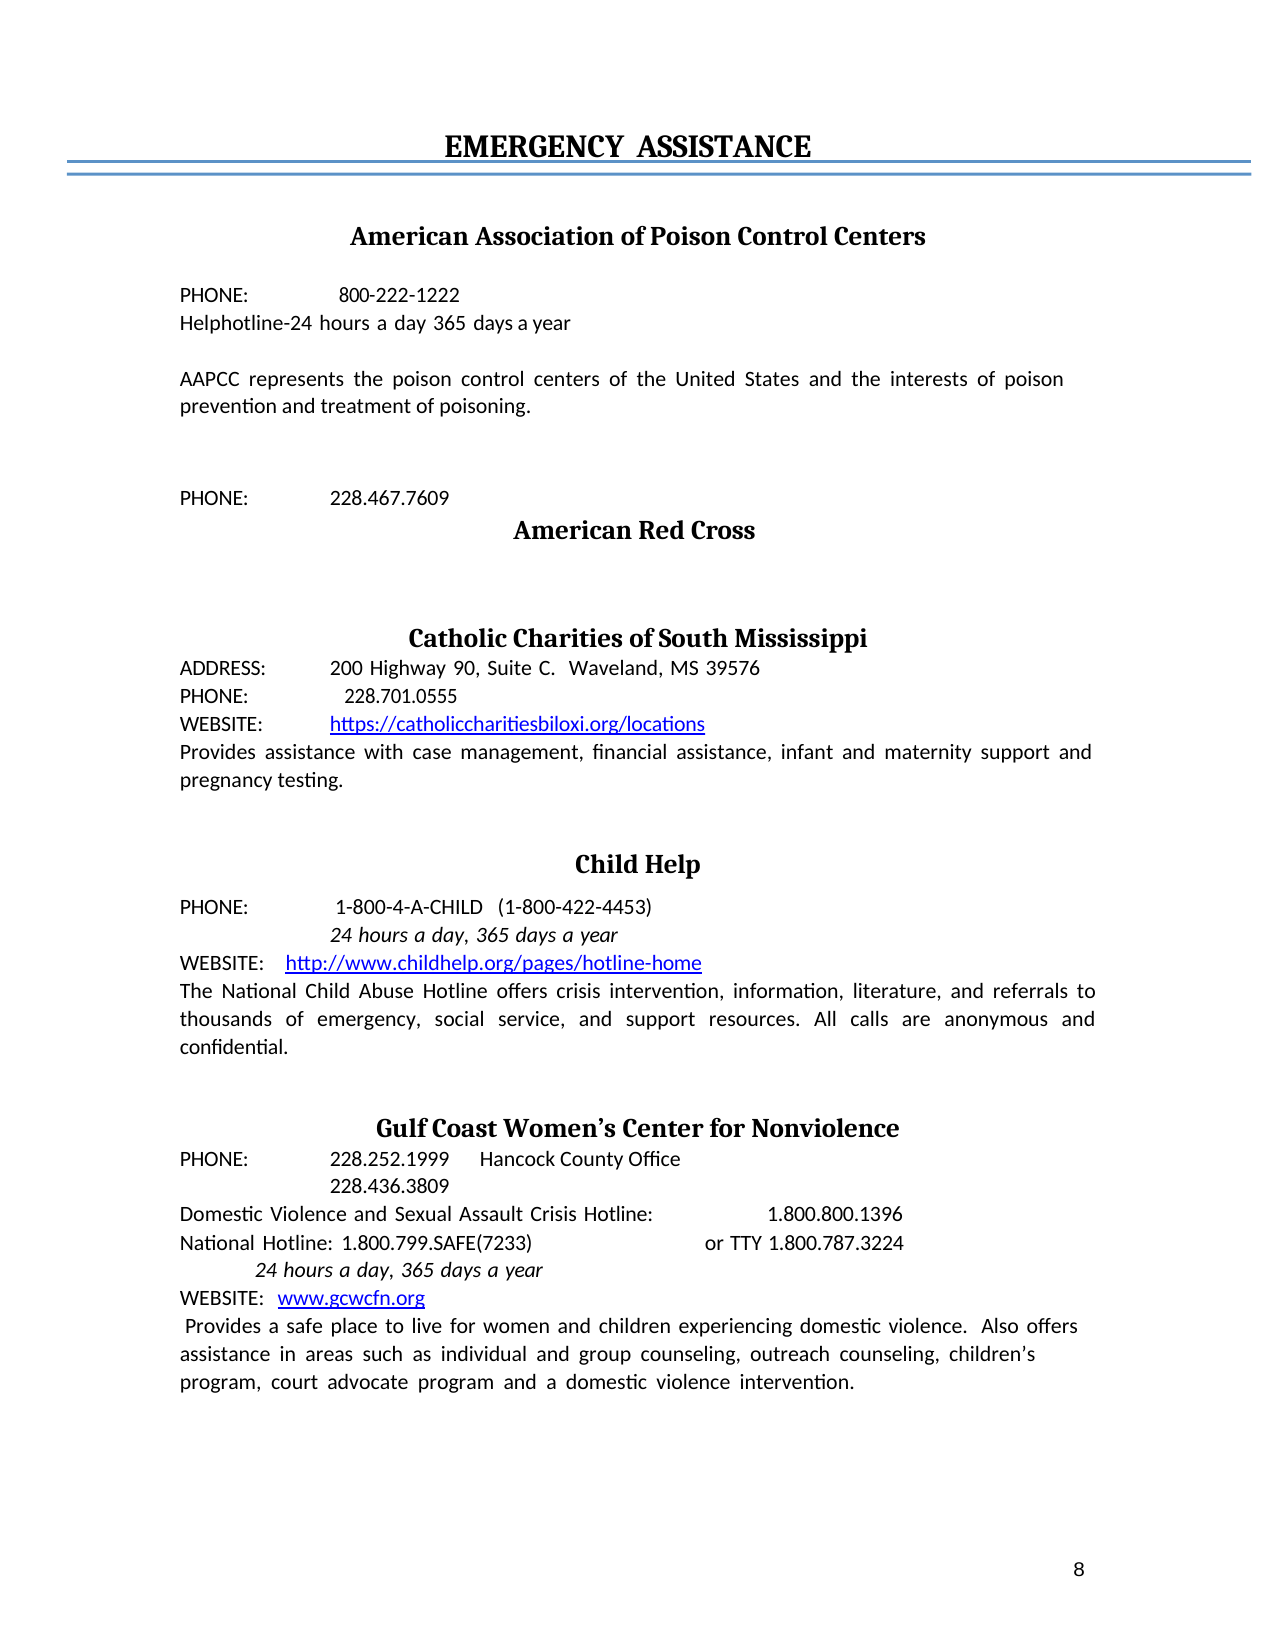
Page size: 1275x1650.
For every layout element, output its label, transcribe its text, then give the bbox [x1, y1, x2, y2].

subtitle PHONE: 228.701.0555 [179, 682, 1262, 709]
text AAPCC represents the poison control centers of the United States and the interests of poison prevention and treatment of poisoning. [179, 365, 1107, 419]
text Provides a safe place to live for women and children experiencing domestic violence. Also offers assistance in areas such as individual and group counseling, outreach counseling, children’s program, court advocate program and a domestic violence intervention. [179, 1312, 1107, 1395]
text 24 hours a day, 365 days a year [254, 1257, 1262, 1283]
subtitle Child Help [223, 849, 1053, 880]
text WEBSITE: https://catholiccharitiesbiloxi.org/locations [179, 710, 1262, 737]
text National Hotline: 1.800.799.SAFE(7233) or TTY 1.800.787.3224 [179, 1229, 1262, 1255]
text PHONE: 228.467.7609 [179, 484, 457, 511]
text 24 hours a day, 365 days a year [329, 921, 1262, 948]
subtitle EMERGENCY ASSISTANCE [67, 128, 1262, 166]
text ADDRESS: 200 Highway 90, Suite C. Waveland, MS 39576 [179, 654, 1262, 681]
text Domestic Violence and Sexual Assault Crisis Hotline: 1.800.800.1396 [179, 1201, 1262, 1227]
text Provides assistance with case management, financial assistance, infant and maternity support and pregnancy testing. [179, 738, 1107, 793]
text WEBSITE: www.gcwcfn.org [179, 1284, 1262, 1311]
text WEBSITE: http://www.childhelp.org/pages/hotline-home [179, 949, 1262, 976]
subtitle American Red Cross [513, 515, 1262, 546]
text Helphotline-24 hours a day 365 days a year [179, 309, 1262, 335]
text Catholic Charities of South Mississippi [223, 623, 1053, 654]
subtitle PHONE: 800-222-1222 [179, 281, 1262, 307]
text The National Child Abuse Hotline offers crisis intervention, information, literature, and referrals to thousands of emergency, social service, and support resources. All calls are anonymous and confidential. [179, 977, 1097, 1060]
subtitle PHONE: 1-800-4-A-CHILD (1-800-422-4453) [179, 893, 1262, 920]
subtitle American Association of Poison Control Centers [223, 221, 1053, 252]
text PHONE: 228.252.1999 Hancock County Office 228.436.3809 [179, 1145, 691, 1199]
subtitle Gulf Coast Women’s Center for Nonviolence [223, 1113, 1053, 1144]
